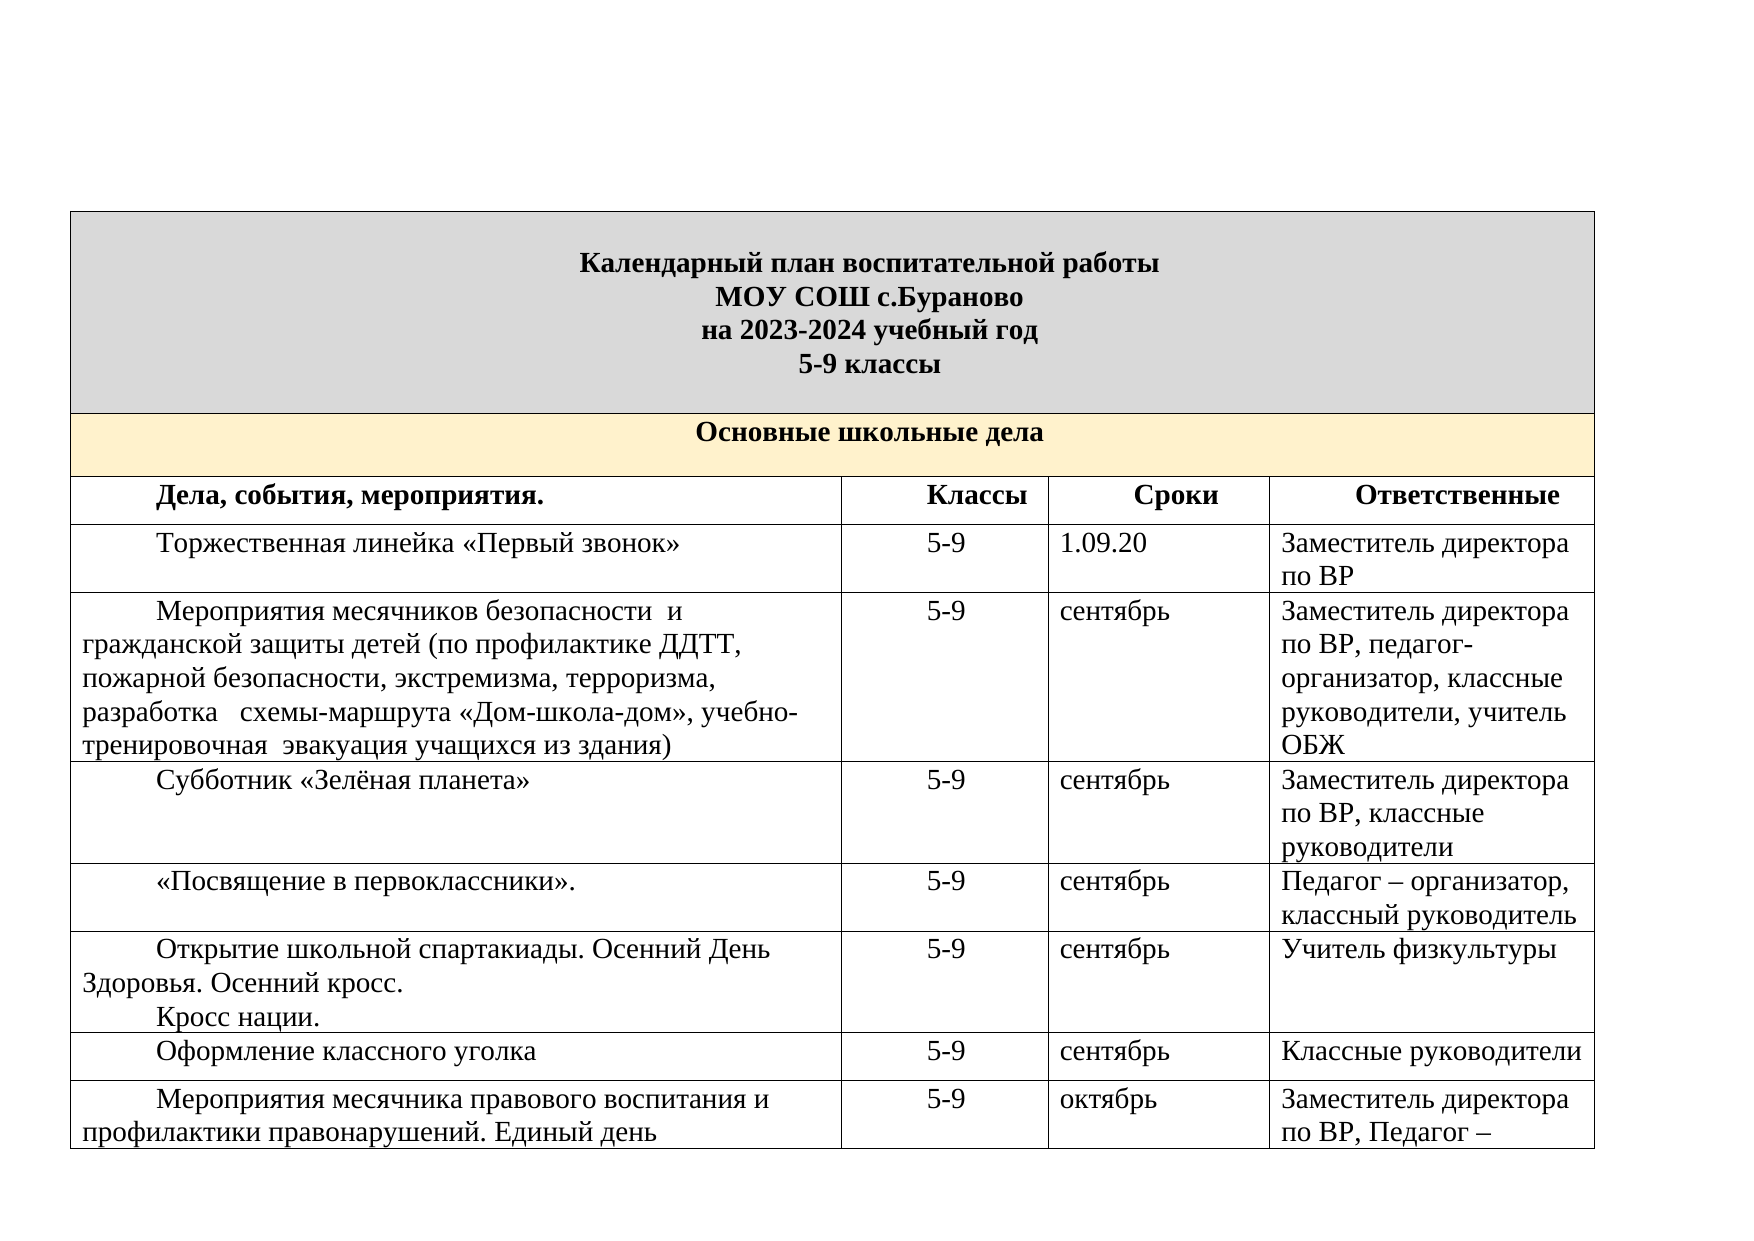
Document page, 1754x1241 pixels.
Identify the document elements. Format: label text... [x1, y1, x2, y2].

table_cell Открытие школьной спартакиады. Осенний День Здоровья. Осенний кросс. Кросс нации. [71, 932, 841, 1032]
table_cell 5-9 [842, 932, 1048, 1032]
table_cell Торжественная линейка «Первый звонок» [71, 525, 841, 592]
table_cell сентябрь [1049, 932, 1269, 1032]
table_cell Педагог – организатор, классный руководитель [1270, 864, 1594, 931]
table_cell Учитель физкультуры [1270, 932, 1594, 1032]
table_cell сентябрь [1049, 864, 1269, 931]
table_cell 5-9 [842, 593, 1048, 761]
table_cell 5-9 [842, 525, 1048, 592]
table_cell 5-9 [842, 762, 1048, 862]
table_cell сентябрь [1049, 593, 1269, 761]
table_cell сентябрь [1049, 762, 1269, 862]
table_cell Классные руководители [1270, 1033, 1594, 1080]
table_cell Оформление классного уголка [71, 1033, 841, 1080]
table_cell Классы [842, 477, 1048, 524]
table_cell 1.09.20 [1049, 525, 1269, 592]
table_cell 5-9 [842, 1081, 1048, 1148]
table_cell Заместитель директора по ВР [1270, 525, 1594, 592]
table_cell «Посвящение в первоклассники». [71, 864, 841, 931]
table_cell Ответственные [1270, 477, 1594, 524]
table_cell Дела, события, мероприятия. [71, 477, 841, 524]
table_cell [71, 1081, 841, 1148]
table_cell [1270, 1081, 1594, 1148]
table_cell Основные школьные дела [71, 414, 1594, 476]
table_cell Заместитель директора по ВР, педагог-организатор, классные руководители, учитель ОБЖ [1270, 593, 1594, 761]
table_cell 5-9 [842, 1033, 1048, 1080]
table_header Календарный план воспитательной работы МОУ СОШ с.Бураново на 2023-2024 учебный год 5-9 классы [71, 212, 1594, 413]
table_cell Заместитель директора по ВР, классные руководители [1270, 762, 1594, 862]
table_cell октябрь [1049, 1081, 1269, 1148]
table_cell 5-9 [842, 864, 1048, 931]
table_cell Мероприятия месячников безопасности и гражданской защиты детей (по профилактике ДДТТ, пожарной безопасности, экстремизма, терроризма, разработка схемы-маршрута «Дом-школа-дом», учебно-тренировочная эвакуация учащихся из здания) [71, 593, 841, 761]
table_cell сентябрь [1049, 1033, 1269, 1080]
table_cell Субботник «Зелёная планета» [71, 762, 841, 862]
table_cell Сроки [1049, 477, 1269, 524]
